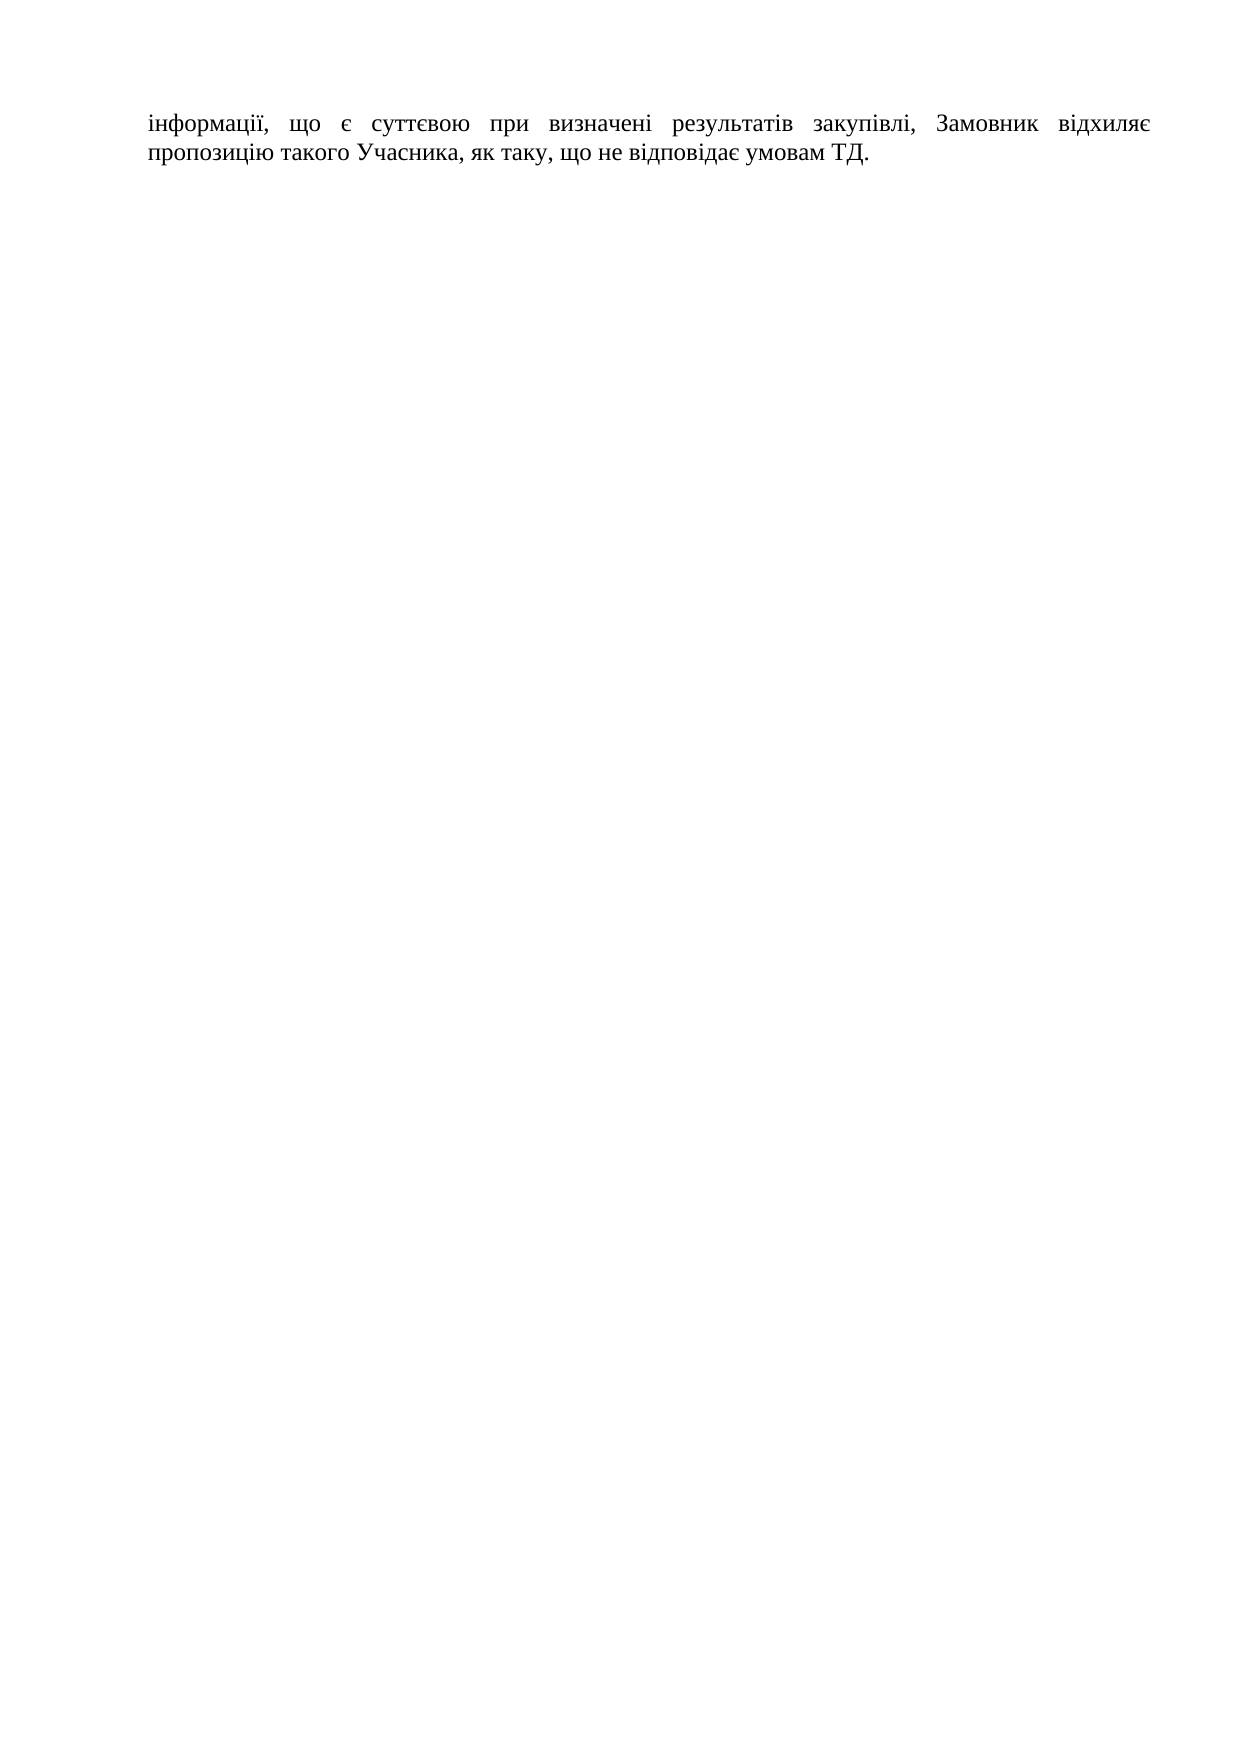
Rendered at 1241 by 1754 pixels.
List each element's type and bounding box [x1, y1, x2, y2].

text [148, 108, 1152, 165]
